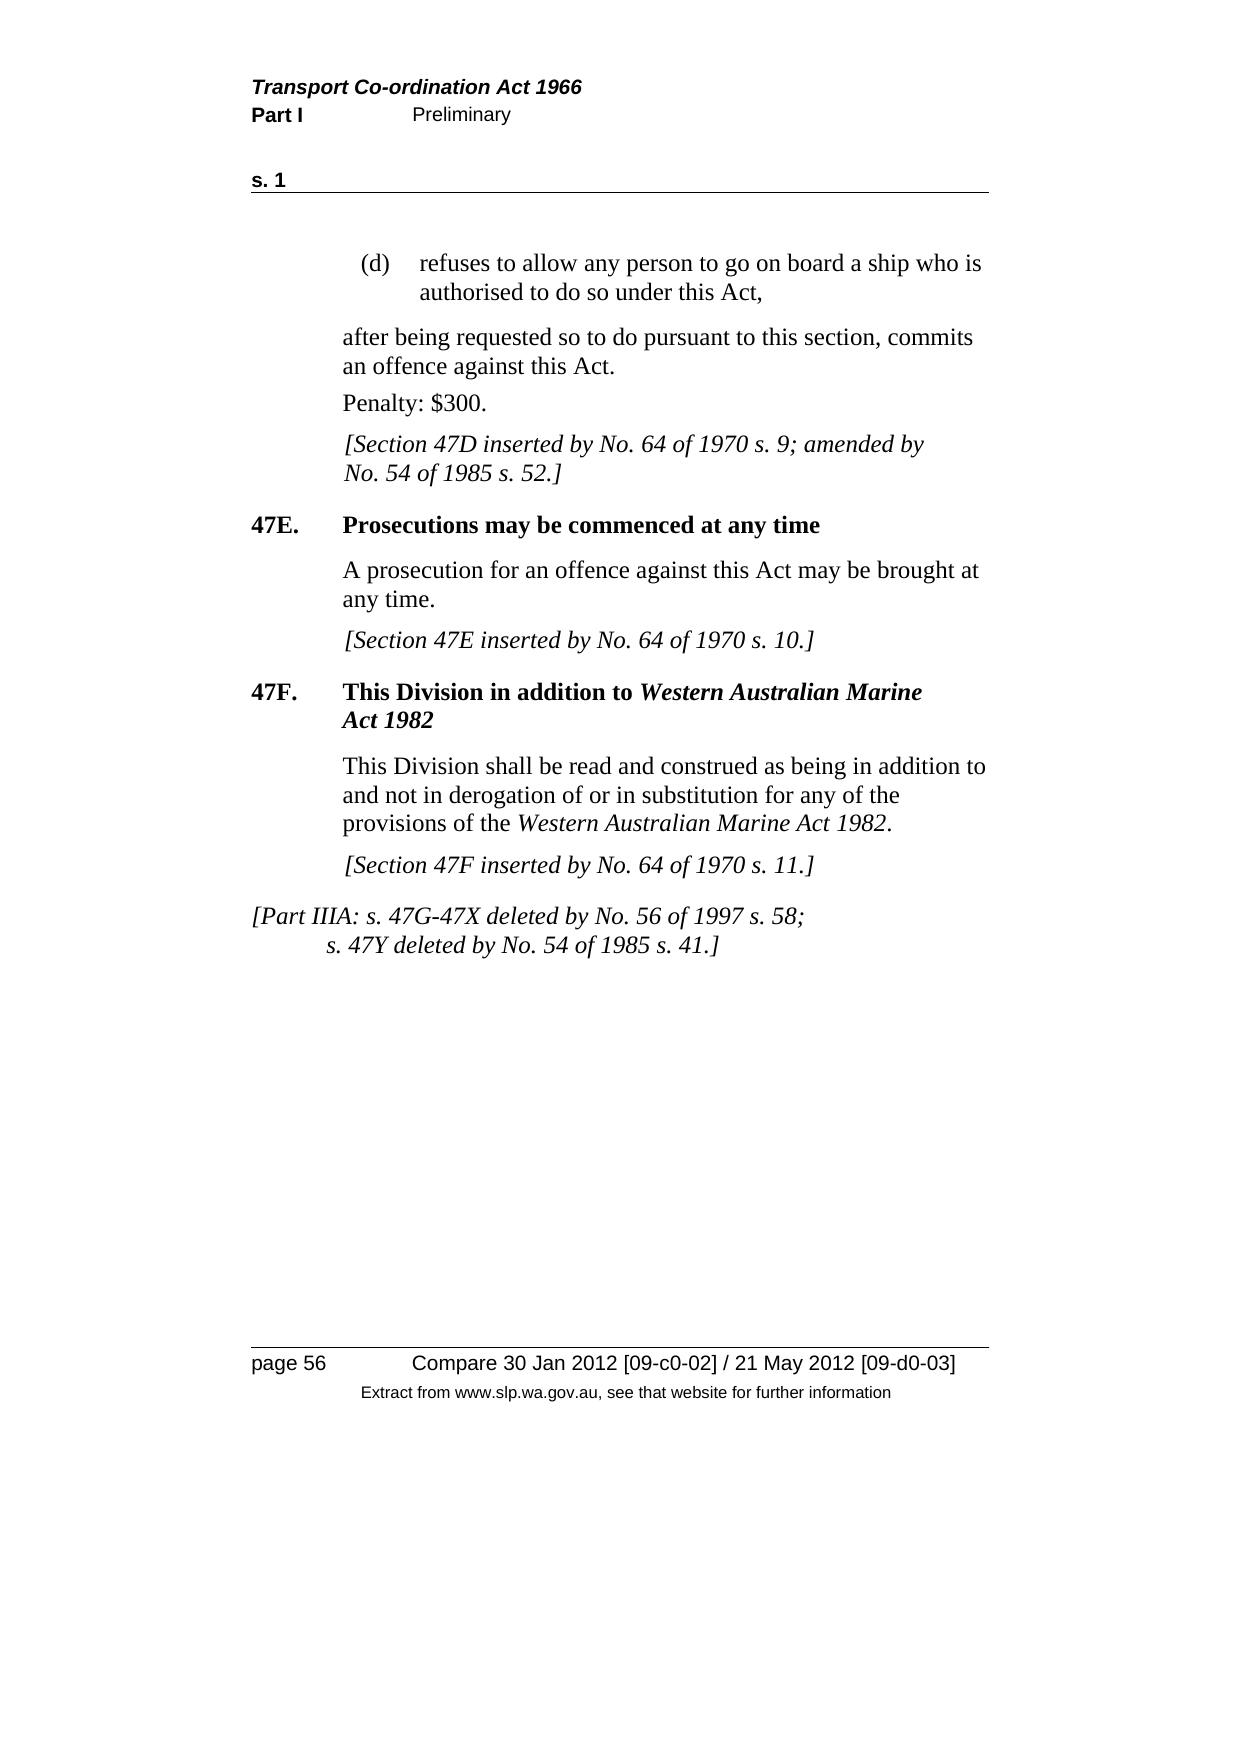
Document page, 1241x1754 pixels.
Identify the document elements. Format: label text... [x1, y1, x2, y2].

text A prosecution for an offence against this Act may be brought at any time. [251, 555, 989, 613]
text [Section 47E inserted by No. 64 of 1970 s. 10.] [251, 625, 989, 654]
text This Division shall be read and construed as being in addition to and not in derogation of or in substitution for any of the provisions of the Western Australian Marine Act 1982. [251, 751, 989, 837]
text [Part IIIA: s. 47G-47X deleted by No. 56 of 1997 s. 58; s. 47Y deleted by No. 54 of 1985 s. 41.] [251, 901, 989, 959]
text [Section 47F inserted by No. 64 of 1970 s. 11.] [251, 850, 989, 878]
text [Section 47D inserted by No. 64 of 1970 s. 9; amended by No. 54 of 1985 s. 52.] [251, 429, 989, 487]
text (d) refuses to allow any person to go on board a ship who is authorised to do so under this Act, [251, 248, 989, 306]
text after being requested so to do pursuant to this section, commits an offence against this Act. [251, 322, 989, 380]
subtitle 47E. Prosecutions may be commenced at any time [251, 510, 989, 538]
subtitle 47F. This Division in addition to Western Australian Marine Act 1982 [251, 677, 989, 734]
text Penalty: $300. [251, 388, 989, 417]
